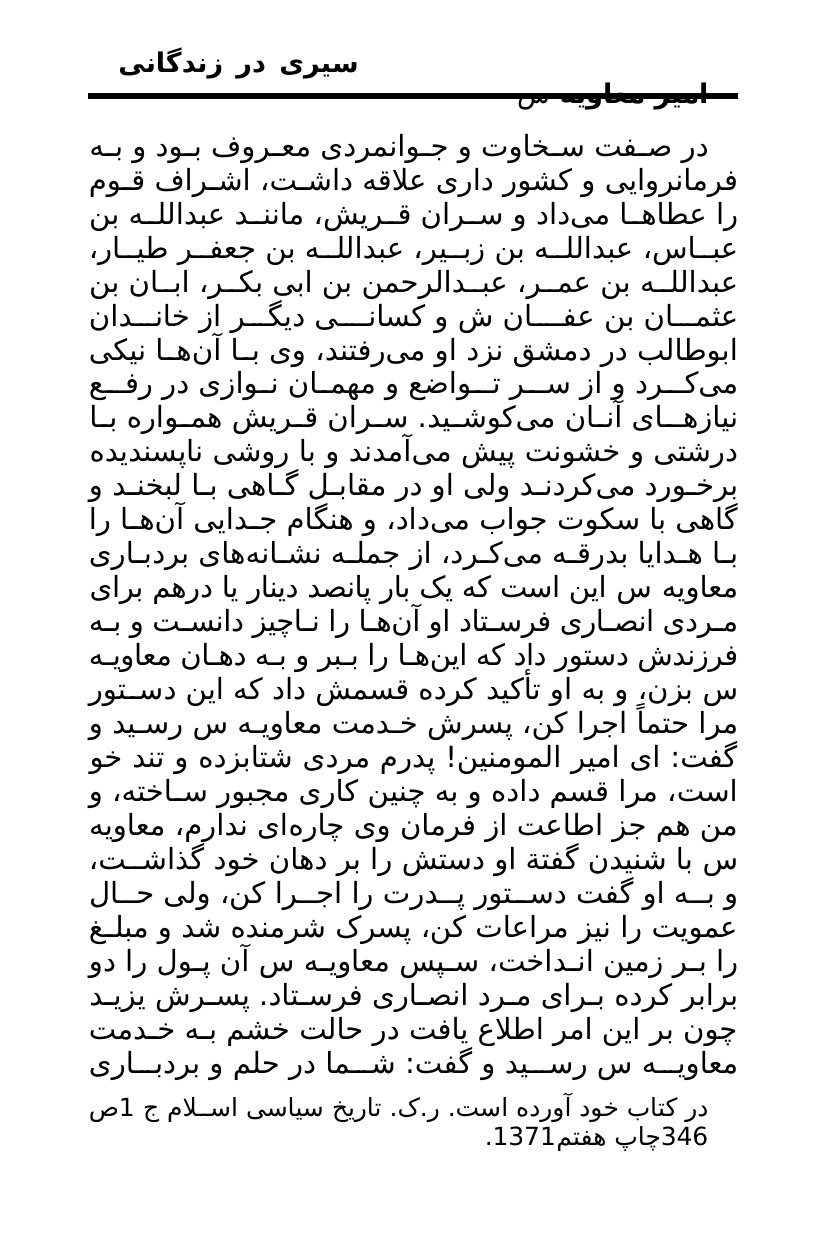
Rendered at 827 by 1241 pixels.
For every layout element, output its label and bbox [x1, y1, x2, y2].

text [89, 129, 738, 1080]
